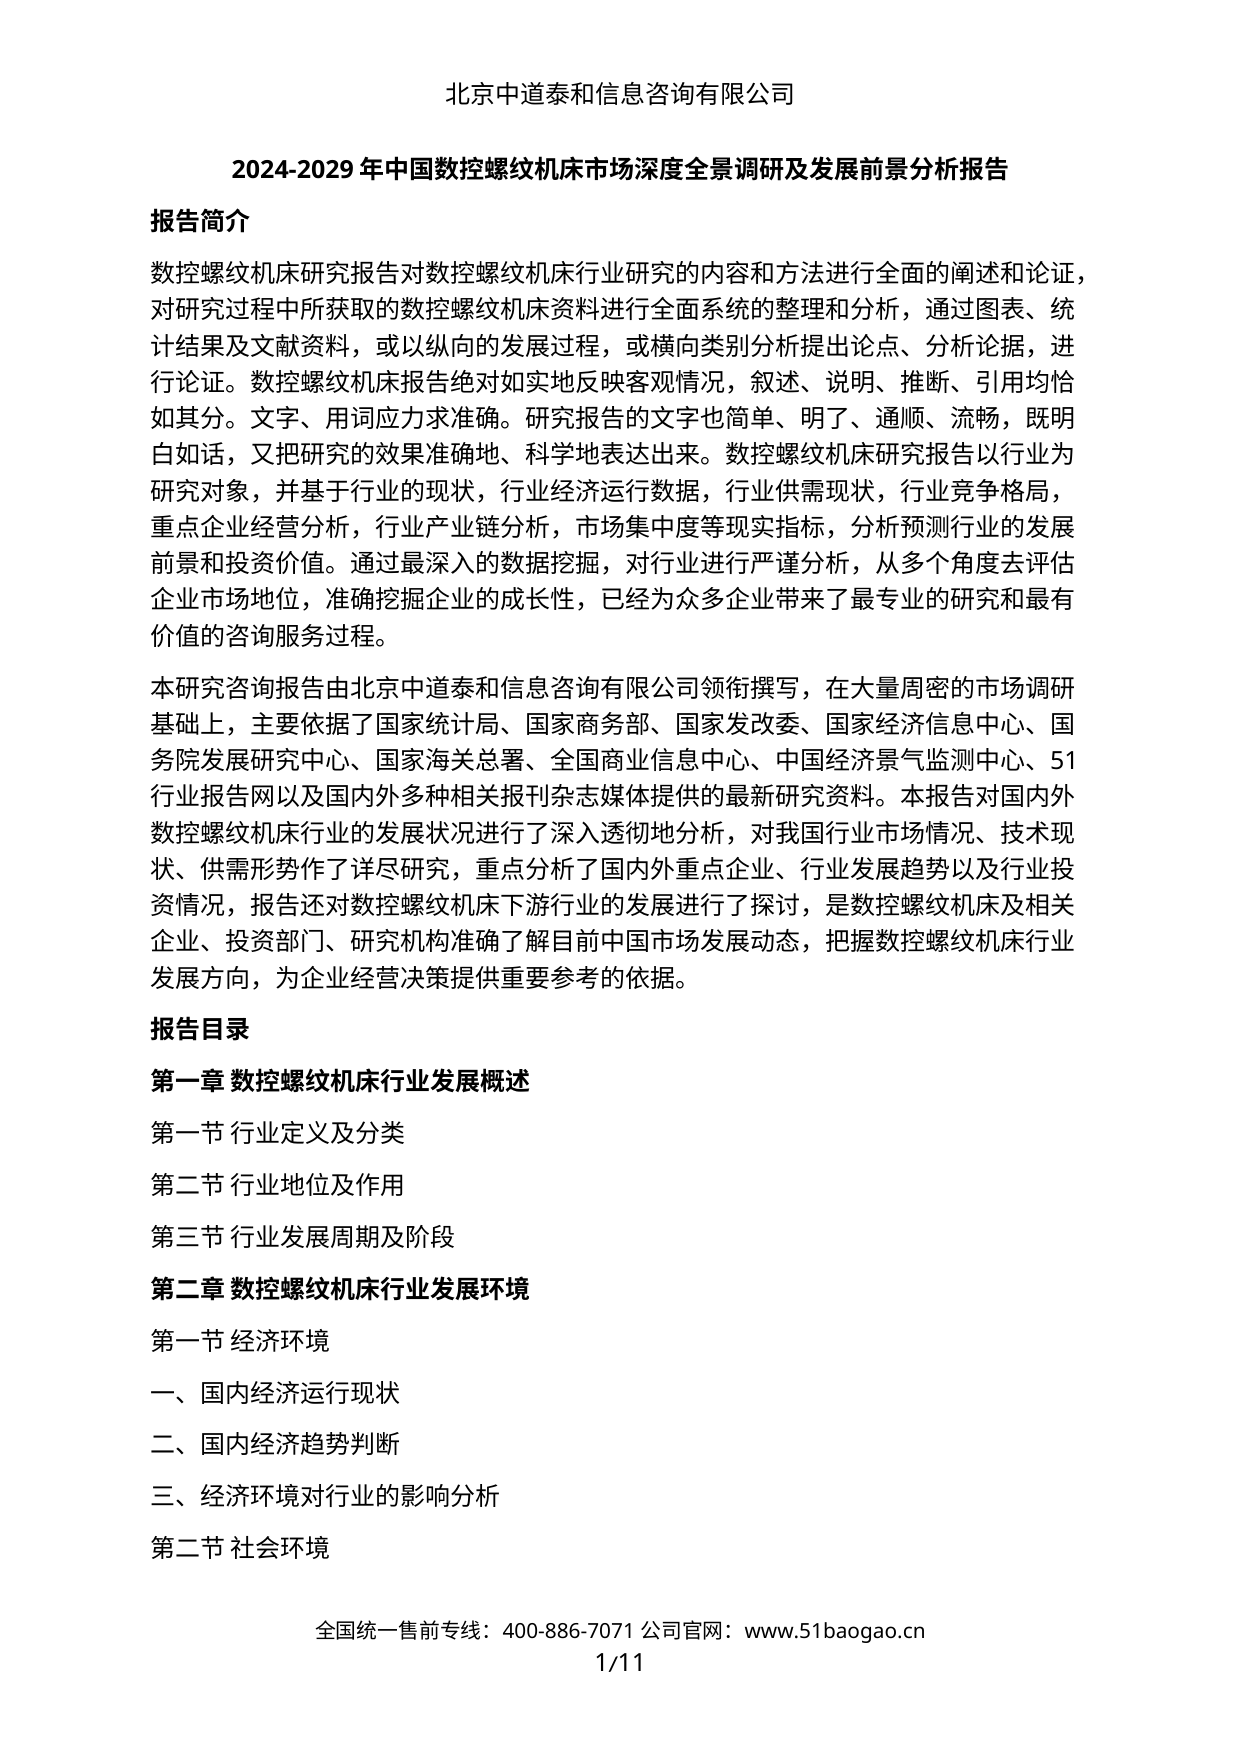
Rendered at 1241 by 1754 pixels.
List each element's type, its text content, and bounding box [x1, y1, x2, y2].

text 数控螺纹机床研究报告对数控螺纹机床行业研究的内容和方法进行全面的阐述和论证，对研究过程中所获取的数控螺纹机床资料进行全面系统的整理和分析，通过图表、统计结果及文献资料，或以纵向的发展过程，或横向类别分析提出论点、分析论据，进行论证。数控螺纹机床报告绝对如实地反映客观情况，叙述、说明、推断、引用均恰如其分。文字、用词应力求准确。研究报告的文字也简单、明了、通顺、流畅，既明白如话，又把研究的效果准确地、科学地表达出来。数控螺纹机床研究报告以行业为研究对象，并基于行业的现状，行业经济运行数据，行业供需现状，行业竞争格局，重点企业经营分析，行业产业链分析，市场集中度等现实指标，分析预测行业的发展前景和投资价值。通过最深入的数据挖掘，对行业进行严谨分析，从多个角度去评估企业市场地位，准确挖掘企业的成长性，已经为众多企业带来了最专业的研究和最有价值的咨询服务过程。 [150, 254, 1090, 652]
text 本研究咨询报告由北京中道泰和信息咨询有限公司领衔撰写，在大量周密的市场调研基础上，主要依据了国家统计局、国家商务部、国家发改委、国家经济信息中心、国务院发展研究中心、国家海关总署、全国商业信息中心、中国经济景气监测中心、51行业报告网以及国内外多种相关报刊杂志媒体提供的最新研究资料。本报告对国内外数控螺纹机床行业的发展状况进行了深入透彻地分析，对我国行业市场情况、技术现状、供需形势作了详尽研究，重点分析了国内外重点企业、行业发展趋势以及行业投资情况，报告还对数控螺纹机床下游行业的发展进行了探讨，是数控螺纹机床及相关企业、投资部门、研究机构准确了解目前中国市场发展动态，把握数控螺纹机床行业发展方向，为企业经营决策提供重要参考的依据。 [150, 668, 1090, 994]
text 二、国内经济趋势判断 [150, 1425, 1090, 1461]
text 第二节 行业地位及作用 [150, 1166, 1090, 1202]
text 报告简介 [150, 202, 1090, 238]
text 三、经济环境对行业的影响分析 [150, 1477, 1090, 1513]
text 第一章 数控螺纹机床行业发展概述 [150, 1062, 1090, 1098]
text 第二节 社会环境 [150, 1529, 1090, 1565]
text 一、国内经济运行现状 [150, 1373, 1090, 1409]
text 报告目录 [150, 1010, 1090, 1046]
text 第一节 行业定义及分类 [150, 1114, 1090, 1150]
text 2024-2029年中国数控螺纹机床市场深度全景调研及发展前景分析报告 [150, 150, 1090, 186]
text 第二章 数控螺纹机床行业发展环境 [150, 1269, 1090, 1306]
text 第一节 经济环境 [150, 1321, 1090, 1357]
text 第三节 行业发展周期及阶段 [150, 1217, 1090, 1254]
